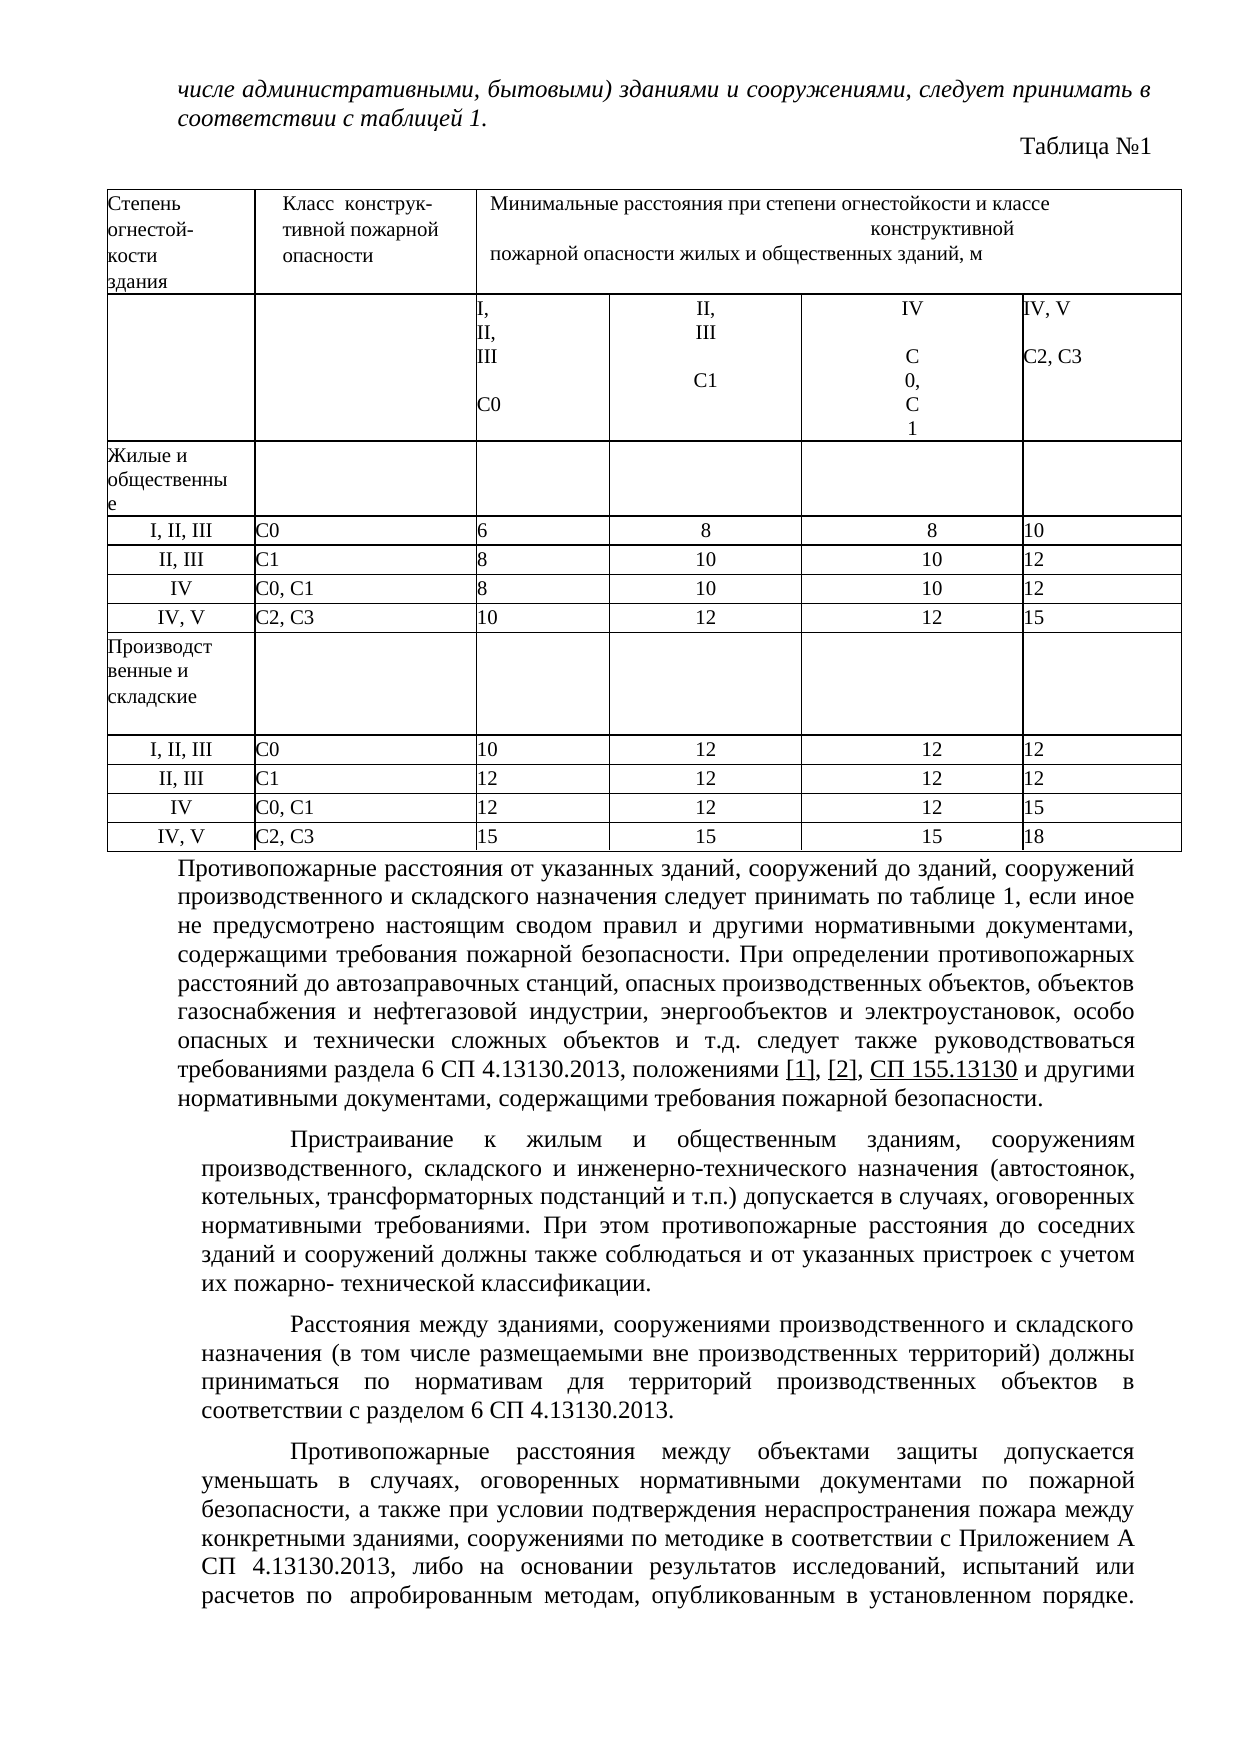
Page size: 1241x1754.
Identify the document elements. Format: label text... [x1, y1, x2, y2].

table_cell 15 [801, 823, 1023, 851]
table_cell II, III [108, 765, 254, 792]
table_cell С2, С3 [255, 823, 476, 851]
table_cell 6 [477, 517, 609, 544]
table_cell 12 [802, 736, 1022, 763]
table_cell 8 [610, 517, 801, 544]
table_header Минимальные расстояния при степени огнестойкости и классе конструктивной пожарной опасности жилых и общественных зданий, м [477, 190, 1181, 293]
table_cell [256, 633, 476, 734]
table_cell 10 [477, 736, 609, 763]
table_cell II, III С1 [610, 295, 801, 440]
table_cell IV [108, 575, 254, 602]
table_cell 12 [1024, 736, 1181, 763]
table_cell 12 [1024, 546, 1181, 573]
table_cell [256, 295, 476, 440]
table_header Класс конструк- тивной пожарной опасности [256, 190, 476, 293]
table_cell [1024, 633, 1181, 734]
table_cell 10 [802, 546, 1022, 573]
table_cell [1024, 442, 1181, 515]
table_cell С2, С3 [256, 604, 476, 632]
text Таблица №1 [177, 131, 1152, 160]
table_cell Производственные и складские [108, 633, 254, 734]
table_cell 12 [802, 604, 1022, 632]
table_cell IV, V [108, 604, 254, 632]
table_cell 8 [477, 546, 609, 573]
table_cell [477, 442, 609, 515]
table_cell 15 [1024, 794, 1181, 822]
table_cell С1 [256, 546, 476, 573]
table_cell С0 [256, 736, 476, 763]
table_cell [802, 442, 1022, 515]
table_cell 10 [610, 546, 801, 573]
table_cell [610, 633, 801, 734]
table_cell 8 [802, 517, 1022, 544]
table_cell 10 [802, 575, 1022, 602]
table_cell 15 [609, 823, 801, 851]
table_header Степень огнестой- кости здания [108, 190, 254, 293]
table_cell 12 [610, 736, 801, 763]
table_cell 12 [802, 794, 1022, 822]
table_cell 12 [1024, 765, 1181, 792]
table_cell I, II, III [108, 736, 254, 763]
table_cell С0, С1 [256, 575, 476, 602]
table_cell С0, С1 [256, 794, 476, 822]
text Противопожарные расстояния от указанных зданий, сооружений до зданий, сооружений производственного и складского назначения следует принимать по таблице 1, если иное не предусмотрено настоящим сводом правил и другими нормативными документами, содержащими требования пожарной безопасности. При определении противопожарных расстояний до автозаправочных станций, опасных производственных объектов, объектов газоснабжения и нефтегазовой индустрии, энергообъектов и электроустановок, особо опасных и технически сложных объектов и т.д. следует также руководствоваться требованиями раздела 6 СП 4.13130.2013, положениями [1], [2], СП 155.13130 и другими нормативными документами, содержащими требования пожарной безопасности. [177, 853, 1135, 1111]
table_cell [610, 442, 801, 515]
table_cell 12 [477, 765, 609, 792]
table_cell I, II, III [108, 517, 254, 544]
text Пристраивание к жилым и общественным зданиям, сооружениям производственного, складского и инженерно-технического назначения (автостоянок, котельных, трансформаторных подстанций и т.п.) допускается в случаях, оговоренных нормативными требованиями. При этом противопожарные расстояния до соседних зданий и сооружений должны также соблюдаться и от указанных пристроек с учетом их пожарно- технической классификации. [201, 1124, 1135, 1296]
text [177, 74, 1152, 131]
table_cell [477, 633, 609, 734]
table_cell [802, 633, 1022, 734]
table_cell Жилые и общественные [108, 442, 254, 515]
table_cell 15 [1024, 604, 1181, 632]
table_cell 12 [1024, 575, 1181, 602]
table_cell С0 [256, 517, 476, 544]
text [201, 1436, 1135, 1609]
table_cell 8 [477, 575, 609, 602]
table_cell 12 [610, 765, 801, 792]
table_cell 18 [1023, 823, 1181, 851]
table_cell 12 [802, 765, 1022, 792]
table_cell С1 [256, 765, 476, 792]
text Расстояния между зданиями, сооружениями производственного и складского назначения (в том числе размещаемыми вне производственных территорий) должны приниматься по нормативам для территорий производственных объектов в соответствии с разделом 6 СП 4.13130.2013. [201, 1309, 1135, 1424]
table_cell IV, V [108, 823, 255, 851]
table_cell II, III [108, 546, 254, 573]
table_cell IV, V С2, С3 [1024, 295, 1181, 440]
table_cell 15 [476, 823, 609, 851]
table_cell [256, 442, 476, 515]
table_cell 12 [477, 794, 609, 822]
table_cell 10 [1024, 517, 1181, 544]
table_cell IV С0, С1 [802, 295, 1022, 440]
table_cell 12 [610, 794, 801, 822]
table_cell I, II, III С0 [477, 295, 609, 440]
table_cell 10 [477, 604, 609, 632]
table_cell 12 [610, 604, 801, 632]
table_cell IV [108, 794, 254, 822]
table_cell [108, 295, 254, 440]
table_cell 10 [610, 575, 801, 602]
